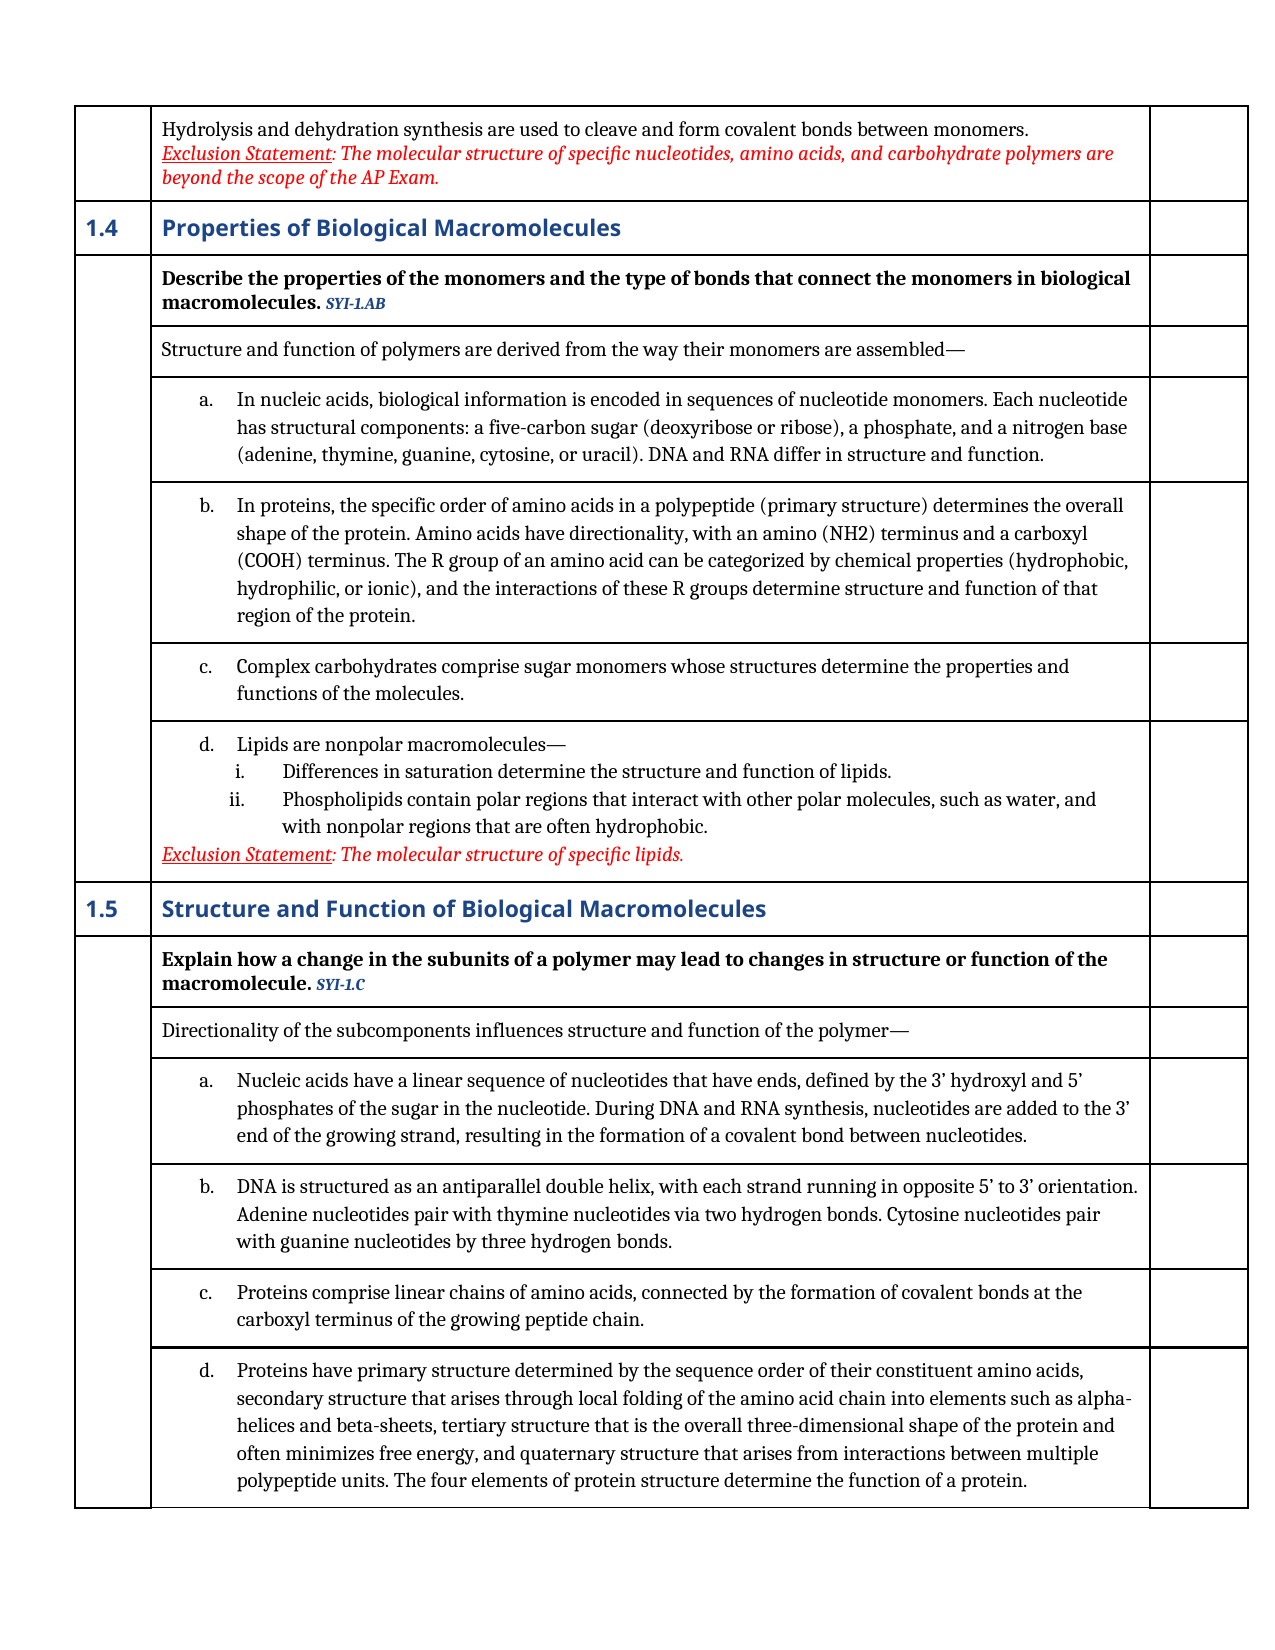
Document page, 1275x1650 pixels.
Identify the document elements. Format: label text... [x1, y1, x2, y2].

table_cell [1151, 327, 1247, 376]
table_cell Describe the properties of the monomers and the type of bonds that connect the monomers in biological macromolecules. SYI-1.AB [152, 256, 1149, 325]
table_cell Proteins comprise linear chains of amino acids, connected by the formation of covalent bonds at the carboxyl terminus of the growing peptide chain. [152, 1270, 1149, 1346]
table_cell Complex carbohydrates comprise sugar monomers whose structures determine the properties and functions of the molecules. [152, 644, 1149, 720]
table_cell 1.4 [76, 202, 150, 254]
table_cell [1151, 1165, 1247, 1268]
table_cell [76, 937, 150, 1507]
table_cell DNA is structured as an antiparallel double helix, with each strand running in opposite 5’ to 3’ orientation. Adenine nucleotides pair with thymine nucleotides via two hydrogen bonds. Cytosine nucleotides pair with guanine nucleotides by three hydrogen bonds. [152, 1165, 1149, 1268]
table_cell [1151, 1059, 1247, 1162]
table_cell Properties of Biological Macromolecules [152, 202, 1149, 254]
table_cell [76, 256, 150, 881]
table_cell Structure and function of polymers are derived from the way their monomers are assembled— [152, 327, 1149, 376]
table_cell 1.5 [76, 883, 150, 935]
table_cell [1151, 883, 1247, 935]
table_cell [1151, 1349, 1247, 1507]
table_cell Lipids are nonpolar macromolecules— Differences in saturation determine the structure and function of lipids. Phospholipids contain polar regions that interact with other polar molecules, such as water, and with nonpolar regions that are often hydrophobic. Exclusion Statement: The molecular structure of specific lipids. [152, 722, 1149, 881]
table_cell [1151, 202, 1247, 254]
table_cell [1151, 937, 1247, 1006]
table_cell [1151, 483, 1247, 642]
table_cell In nucleic acids, biological information is encoded in sequences of nucleotide monomers. Each nucleotide has structural components: a five-carbon sugar (deoxyribose or ribose), a phosphate, and a nitrogen base (adenine, thymine, guanine, cytosine, or uracil). DNA and RNA differ in structure and function. [152, 378, 1149, 481]
table_cell [1151, 256, 1247, 325]
table_cell [1151, 722, 1247, 881]
table_cell [1151, 1008, 1247, 1057]
table_cell [1151, 1270, 1247, 1346]
table_cell In proteins, the specific order of amino acids in a polypeptide (primary structure) determines the overall shape of the protein. Amino acids have directionality, with an amino (NH2) terminus and a carboxyl (COOH) terminus. The R group of an amino acid can be categorized by chemical properties (hydrophobic, hydrophilic, or ionic), and the interactions of these R groups determine structure and function of that region of the protein. [152, 483, 1149, 642]
table_cell Nucleic acids have a linear sequence of nucleotides that have ends, defined by the 3’ hydroxyl and 5’ phosphates of the sugar in the nucleotide. During DNA and RNA synthesis, nucleotides are added to the 3’ end of the growing strand, resulting in the formation of a covalent bond between nucleotides. [152, 1059, 1149, 1162]
table_cell Directionality of the subcomponents influences structure and function of the polymer— [152, 1008, 1149, 1057]
table_cell Hydrolysis and dehydration synthesis are used to cleave and form covalent bonds between monomers. Exclusion Statement: The molecular structure of specific nucleotides, amino acids, and carbohydrate polymers are beyond the scope of the AP Exam. [152, 107, 1149, 200]
table_cell Structure and Function of Biological Macromolecules [152, 883, 1149, 935]
table_cell [76, 107, 150, 200]
table_cell Proteins have primary structure determined by the sequence order of their constituent amino acids, secondary structure that arises through local folding of the amino acid chain into elements such as alpha-helices and beta-sheets, tertiary structure that is the overall three-dimensional shape of the protein and often minimizes free energy, and quaternary structure that arises from interactions between multiple polypeptide units. The four elements of protein structure determine the function of a protein. [152, 1349, 1149, 1507]
table_cell [1151, 378, 1247, 481]
table_cell Explain how a change in the subunits of a polymer may lead to changes in structure or function of the macromolecule. SYI-1.C [152, 937, 1149, 1006]
table_cell [1151, 107, 1247, 200]
table_cell [1151, 644, 1247, 720]
